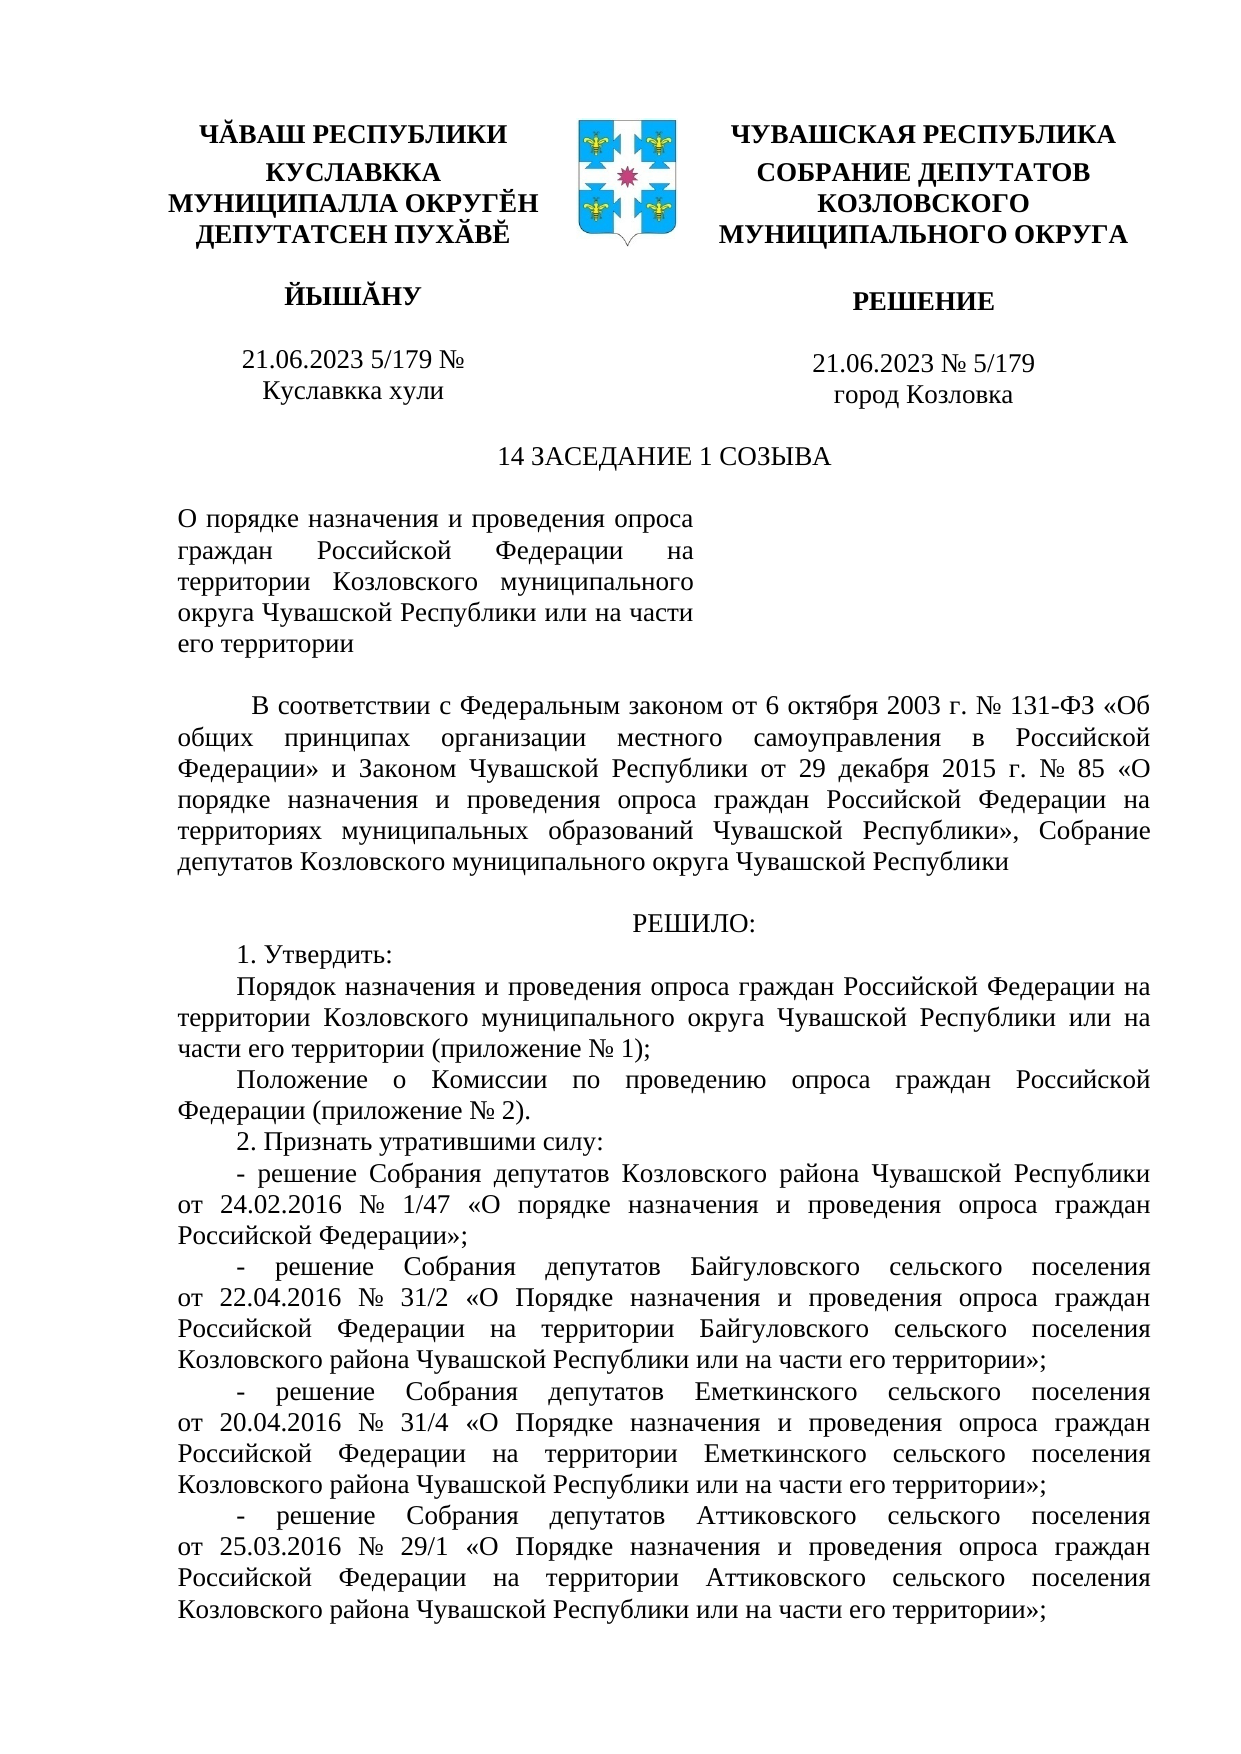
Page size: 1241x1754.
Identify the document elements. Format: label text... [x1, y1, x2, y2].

table_header [559, 118, 706, 409]
table_header ЧĂВАШ РЕСПУБЛИКИ [148, 118, 558, 156]
picture [576, 118, 678, 247]
text 2. Признать утратившими силу: [177, 1126, 1152, 1157]
text В соответствии с Федеральным законом от 6 октября 2003 г. № 131-ФЗ «Об общих принципах организации местного самоуправления в Российской Федерации» и Законом Чувашской Республики от 29 декабря 2015 г. № 85 «О порядке назначения и проведения опроса граждан Российской Федерации на территориях муниципальных образований Чувашской Республики», Собрание депутатов Козловского муниципального округа Чувашской Республики [177, 689, 1152, 876]
text РЕШИЛО: [177, 907, 1152, 939]
text 1. Утвердить: [177, 939, 1152, 970]
table_header ЧУВАШСКАЯ РЕСПУБЛИКА [706, 118, 1141, 156]
text Положение о Комиссии по проведению опроса граждан Российской Федерации (приложение № 2). [177, 1063, 1152, 1126]
text 14 ЗАСЕДАНИЕ 1 СОЗЫВА [177, 440, 1152, 471]
text - решение Собрания депутатов Аттиковского сельского поселения от 25.03.2016 № 29/1 «О Порядке назначения и проведения опроса граждан Российской Федерации на территории Аттиковского сельского поселения Козловского района Чувашской Республики или на части его территории»; [177, 1499, 1152, 1624]
text О порядке назначения и проведения опроса граждан Российской Федерации на территории Козловского муниципального округа Чувашской Республики или на части его территории [177, 503, 694, 658]
text Порядок назначения и проведения опроса граждан Российской Федерации на территории Козловского муниципального округа Чувашской Республики или на части его территории (приложение № 1); [177, 970, 1152, 1063]
text - решение Собрания депутатов Козловского района Чувашской Республики от 24.02.2016 № 1/47 «О порядке назначения и проведения опроса граждан Российской Федерации»; [177, 1157, 1152, 1250]
table_cell КУСЛАВККА МУНИЦИПАЛЛА ОКРУГӖH ДЕПУТАТСЕН ПУХӐВĔ ЙЫШĂНУ 21.06.2023 5/179 № Куславкка хули [148, 156, 558, 409]
text - решение Собрания депутатов Байгуловского сельского поселения от 22.04.2016 № 31/2 «О Порядке назначения и проведения опроса граждан Российской Федерации на территории Байгуловского сельского поселения Козловского района Чувашской Республики или на части его территории»; [177, 1250, 1152, 1375]
table_cell СОБРАНИЕ ДЕПУТАТОВ КОЗЛОВСКОГО МУНИЦИПАЛЬНОГО ОКРУГА РЕШЕНИЕ 21.06.2023 № 5/179 город Козловка [706, 156, 1141, 409]
text - решение Собрания депутатов Еметкинского сельского поселения от 20.04.2016 № 31/4 «О Порядке назначения и проведения опроса граждан Российской Федерации на территории Еметкинского сельского поселения Козловского района Чувашской Республики или на части его территории»; [177, 1375, 1152, 1499]
